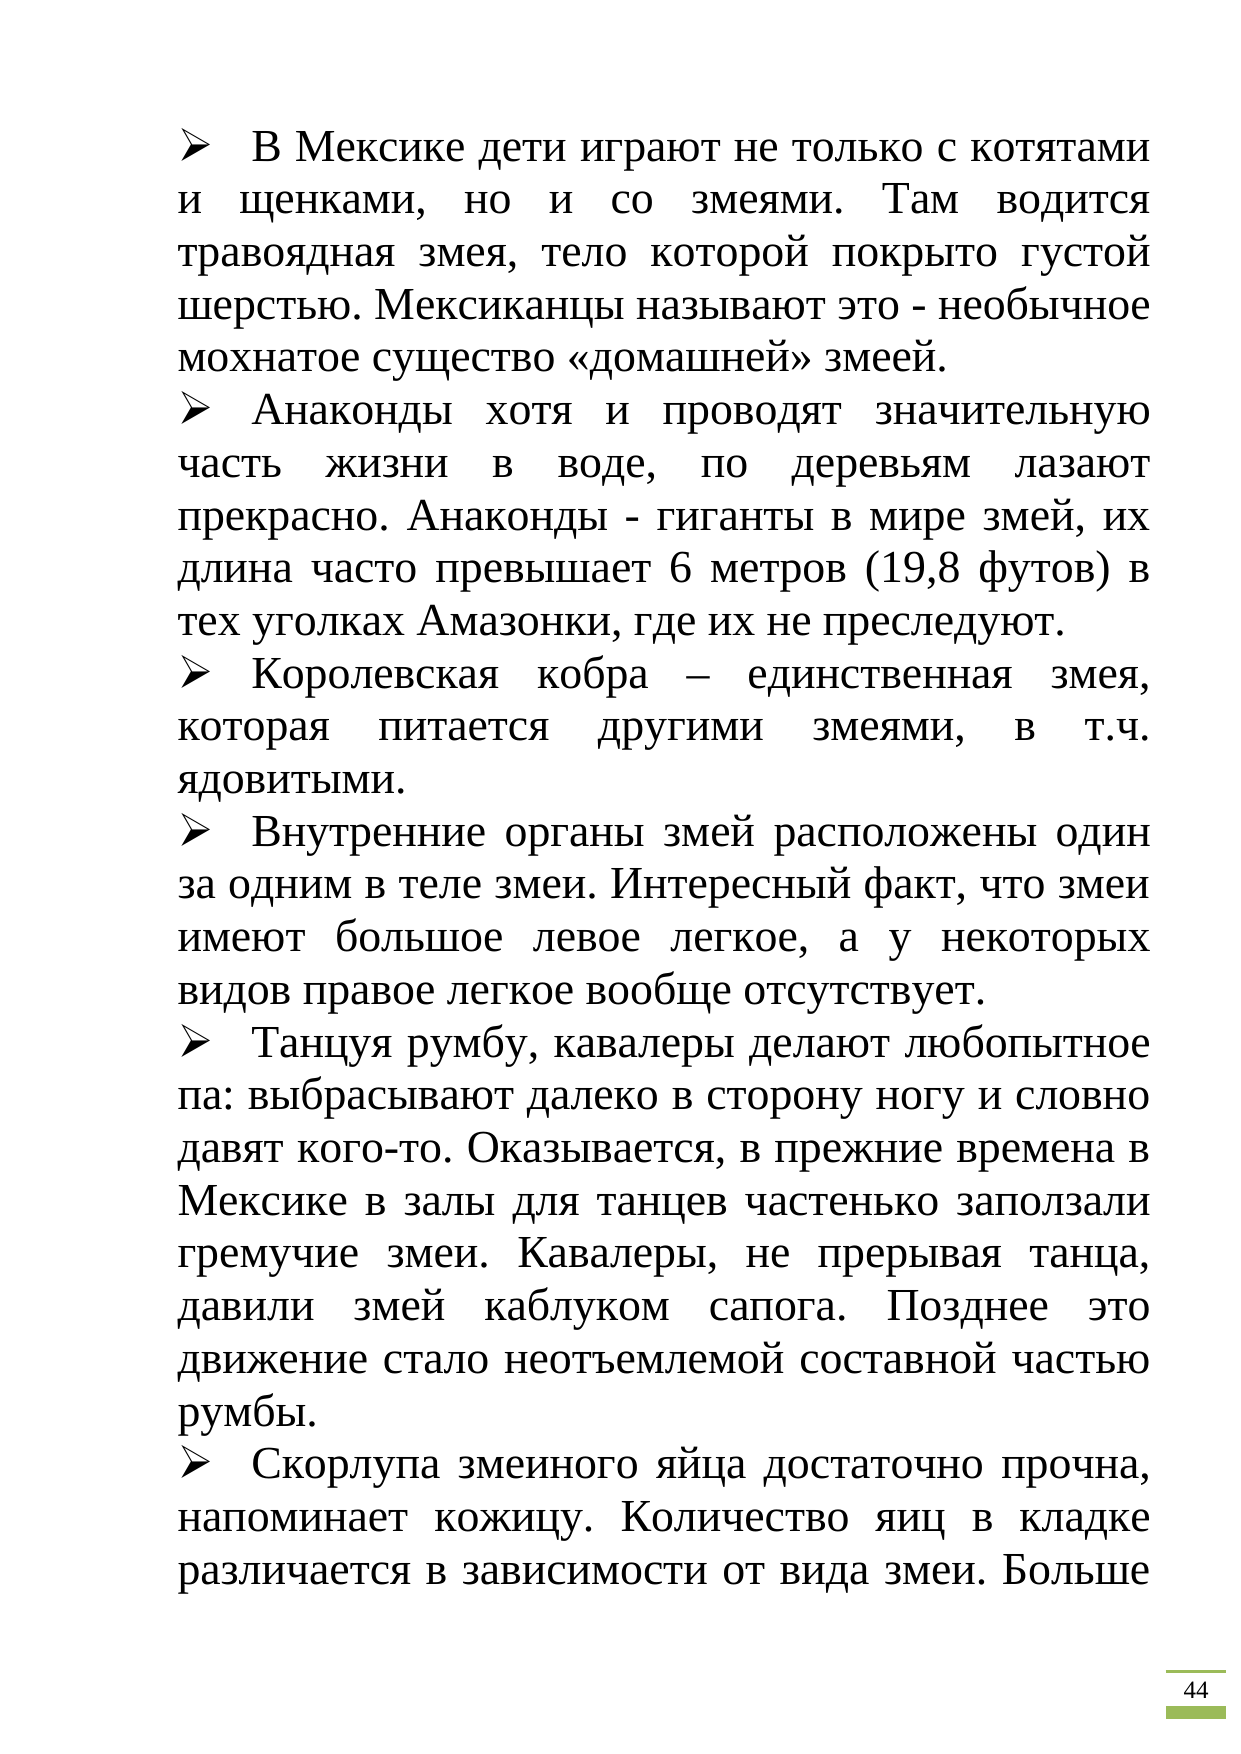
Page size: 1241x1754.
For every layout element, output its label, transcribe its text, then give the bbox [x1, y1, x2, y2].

list Анаконды хотя и проводят значительную часть жизни в воде, по деревьям лазают прекрасно. Анаконды - гиганты в мире змей, их длина часто превышает 6 метров (19,8 футов) в тех уголках Амазонки, где их не преследуют. [177, 382, 1152, 645]
list Королевская кобра – единственная змея, которая питается другими змеями, в т.ч. ядовитыми. [177, 645, 1152, 803]
list Внутренние органы змей расположены один за одним в теле змеи. Интересный факт, что змеи имеют большое левое легкое, а у некоторых видов правое легкое вообще отсутствует. [177, 803, 1152, 1014]
list Танцуя румбу, кавалеры делают любопытное па: выбрасывают далеко в сторону ногу и словно давят кого-то. Оказывается, в прежние времена в Мексике в залы для танцев частенько заползали гремучие змеи. Кавалеры, не прерывая танца, давили змей каблуком сапога. Позднее это движение стало неотъемлемой составной частью румбы. [177, 1014, 1152, 1436]
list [177, 1436, 1152, 1594]
list В Мексике дети играют не только с котятами и щенками, но и со змеями. Там водится травоядная змея, тело которой покрыто густой шерстью. Мексиканцы называют это - необычное мохнатое существо «домашней» змеей. [177, 118, 1152, 382]
